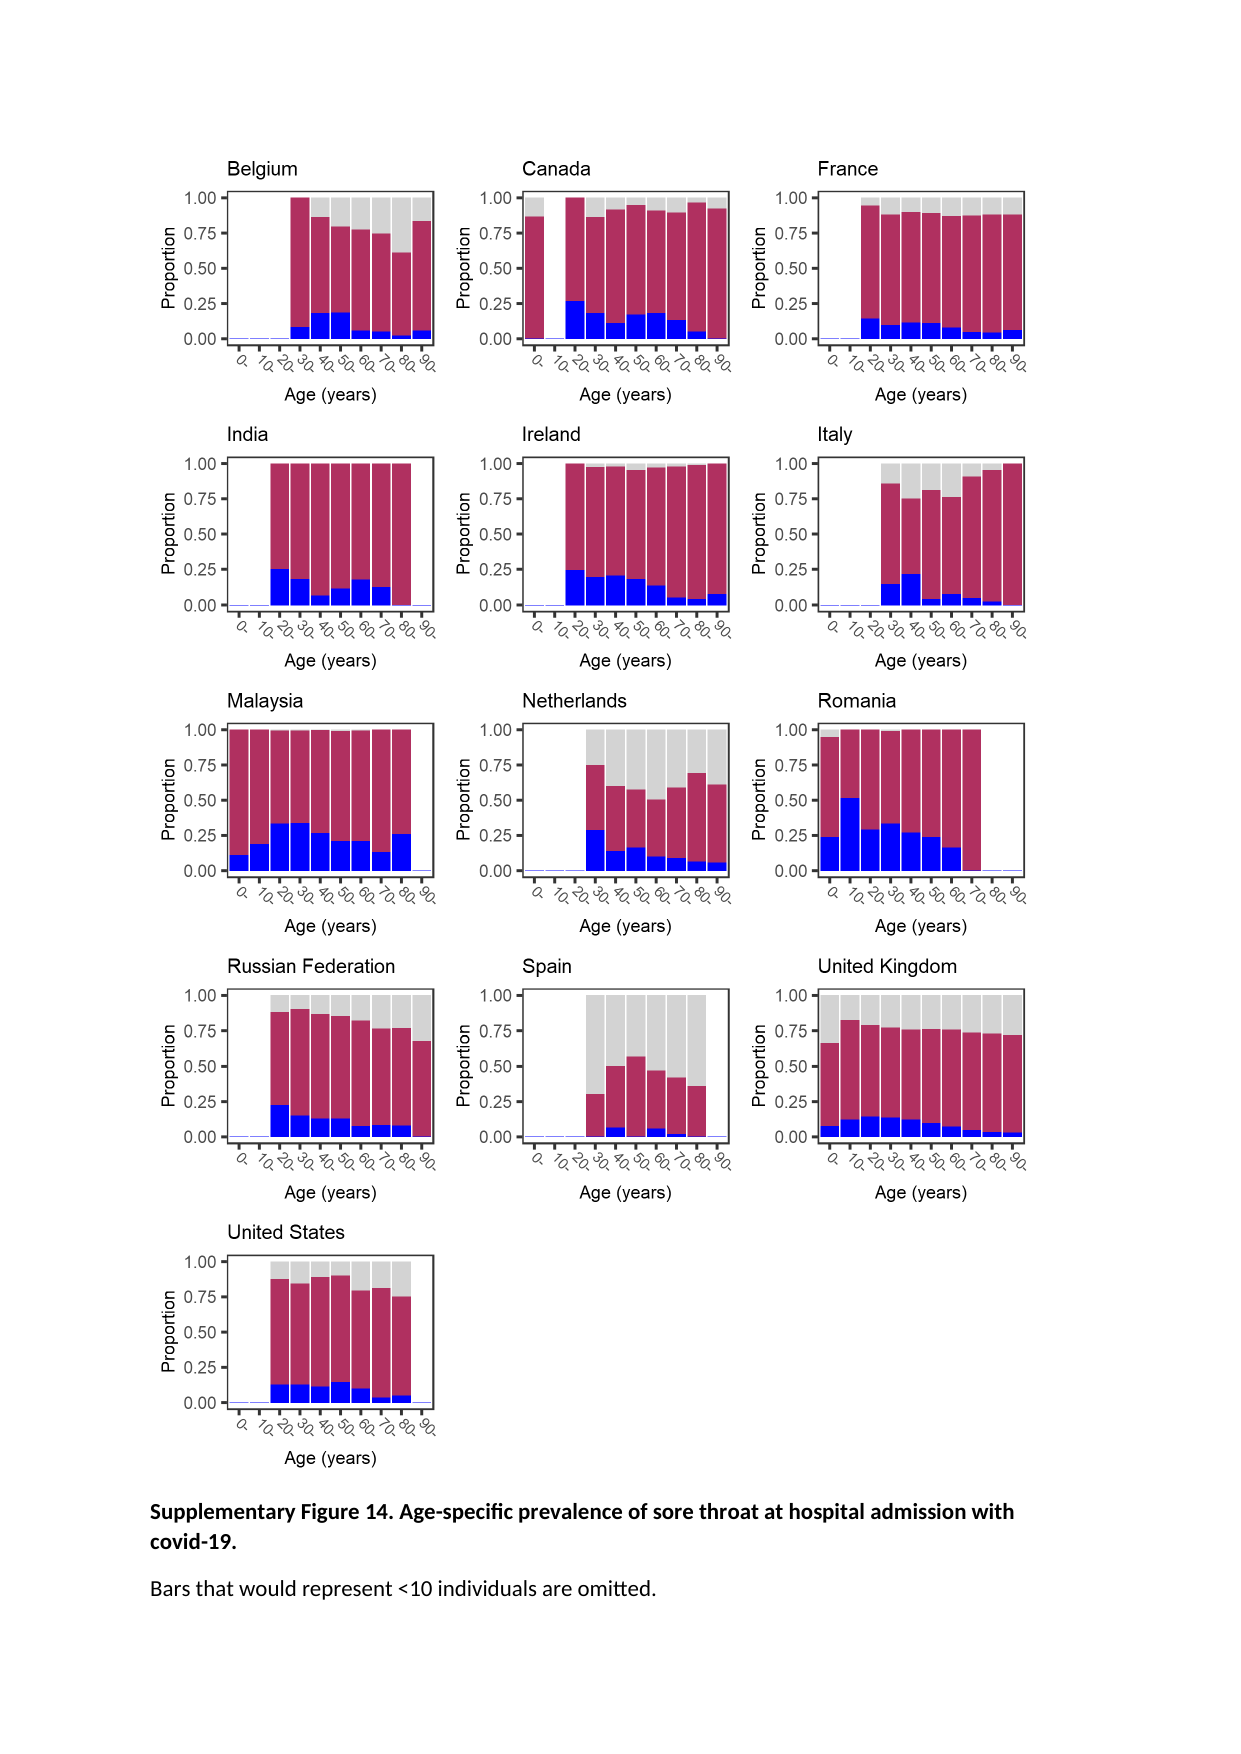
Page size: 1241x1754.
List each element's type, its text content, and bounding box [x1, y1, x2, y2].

text Bars that would represent <10 individuals are omitted. [150, 1574, 1090, 1602]
text Supplementary Figure 14. Age-specific prevalence of sore throat at hospital admission with covid-19. [150, 1497, 1090, 1555]
picture [150, 150, 1036, 1479]
